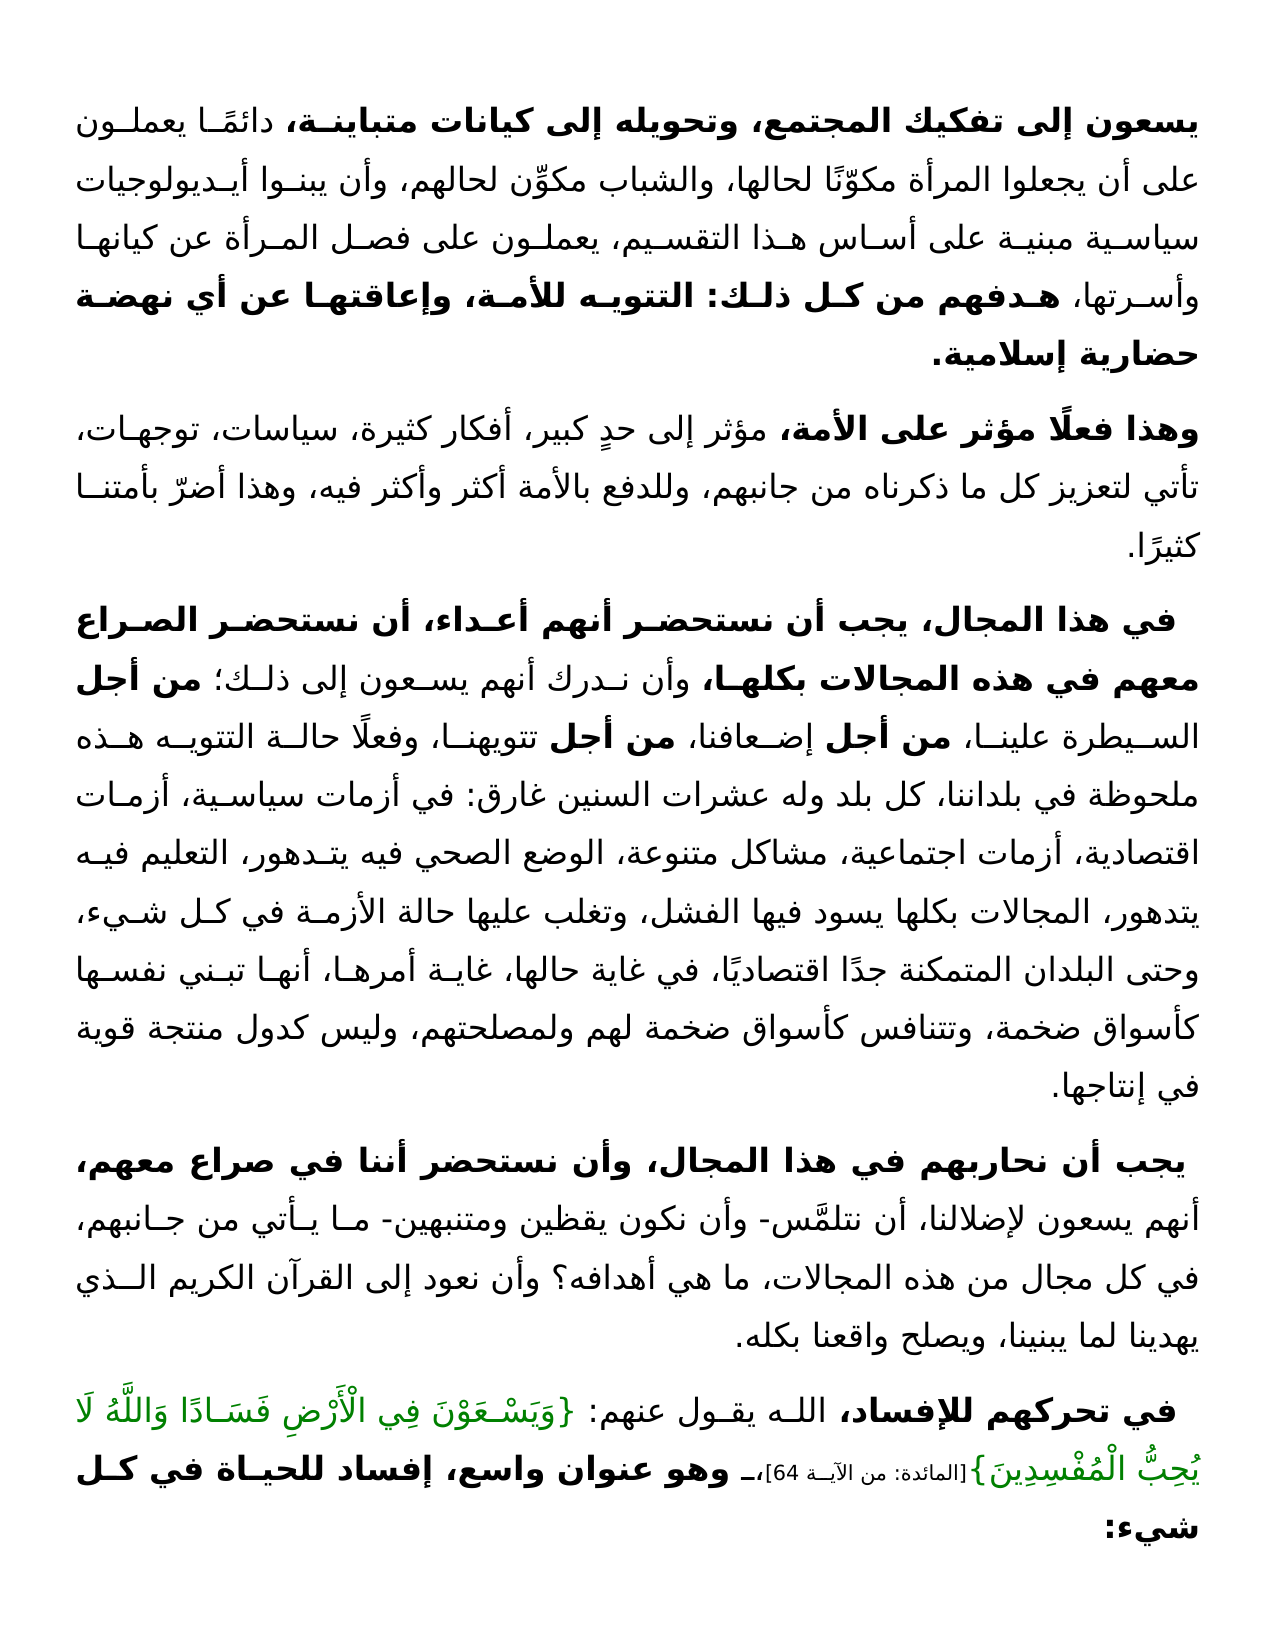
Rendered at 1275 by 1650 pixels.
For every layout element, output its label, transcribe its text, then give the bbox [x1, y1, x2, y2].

text يجب أن نحاربهم في هذا المجال، وأن نستحضر أننا في صراع معهم، أنهم يسعون لإضلالنا، أن نتلمَّس- وأن نكون يقظين ومتنبهين- ما يأتي من جانبهم، في كل مجال من هذه المجالات، ما هي أهدافه؟ وأن نعود إلى القرآن الكريم الذي يهدينا لما يبنينا، ويصلح واقعنا بكله. [75, 1142, 1200, 1355]
text وهذا فعلًا مؤثر على الأمة، مؤثر إلى حدٍ كبير، أفكار كثيرة، سياسات، توجهات، تأتي لتعزيز كل ما ذكرناه من جانبهم، وللدفع بالأمة أكثر وأكثر فيه، وهذا أضرّ بأمتنا كثيرًا. [75, 409, 1200, 565]
text يسعون إلى تفكيك المجتمع، وتحويله إلى كيانات متباينة، دائمًا يعملون على أن يجعلوا المرأة مكوّنًا لحالها، والشباب مكوِّن لحالهم، وأن يبنوا أيديولوجيات سياسية مبنية على أساس هذا التقسيم، يعملون على فصل المرأة عن كيانها وأسرتها، هدفهم من كل ذلك: التتويه للأمة، وإعاقتها عن أي نهضة حضارية إسلامية. [75, 102, 1200, 373]
text في هذا المجال، يجب أن نستحضر أنهم أعداء، أن نستحضر الصراع معهم في هذه المجالات بكلها، وأن ندرك أنهم يسعون إلى ذلك؛ من أجل السيطرة علينا، من أجل إضعافنا، من أجل تتويهنا، وفعلًا حالة التتويه هذه ملحوظة في بلداننا، كل بلد وله عشرات السنين غارق: في أزمات سياسية، أزمات اقتصادية، أزمات اجتماعية، مشاكل متنوعة، الوضع الصحي فيه يتدهور، التعليم فيه يتدهور، المجالات بكلها يسود فيها الفشل، وتغلب عليها حالة الأزمة في كل شيء، وحتى البلدان المتمكنة جدًا اقتصاديًا، في غاية حالها، غاية أمرها، أنها تبني نفسها كأسواق ضخمة، وتتنافس كأسواق ضخمة لهم ولمصلحتهم، وليس كدول منتجة قوية في إنتاجها. [75, 601, 1200, 1106]
text في تحركهم للإفساد، الله يقول عنهم: {وَيَسْعَوْنَ فِي الْأَرْضِ فَسَادًا وَاللَّهُ لَا يُحِبُّ الْمُفْسِدِينَ}[المائدة: من الآية 64]، وهو عنوان واسع، إفساد للحياة في كل شيء: [75, 1391, 1200, 1547]
